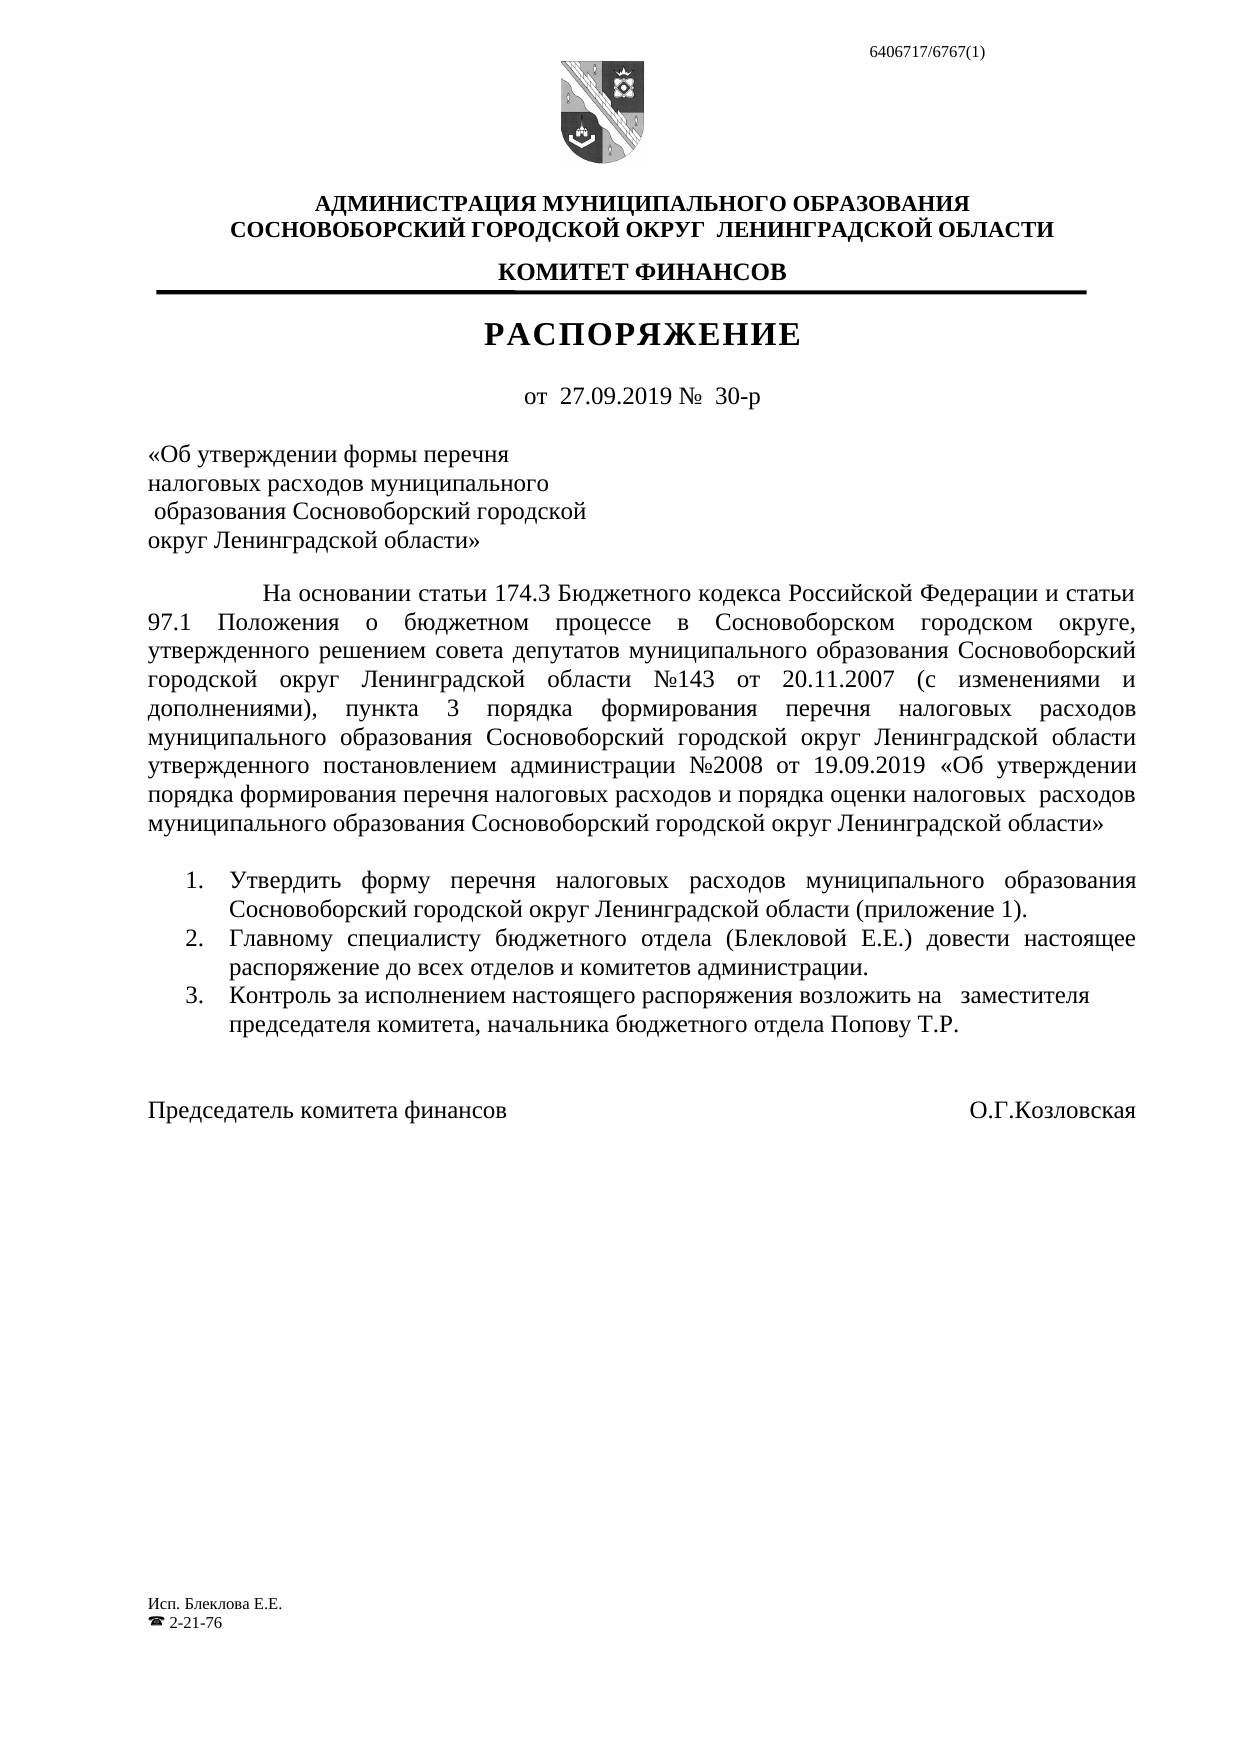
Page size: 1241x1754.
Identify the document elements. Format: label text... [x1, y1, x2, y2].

text от 27.09.2019 № 30-р [148, 381, 1137, 410]
text «Об утверждении формы перечня [148, 439, 1137, 468]
list Контроль за исполнением настоящего распоряжения возложить на заместителя председателя комитета, начальника бюджетного отдела Попову Т.Р. [185, 981, 1137, 1038]
text КОМИТЕТ ФИНАНСОВ [148, 257, 1137, 286]
list Главному специалисту бюджетного отдела (Блекловой Е.Е.) довести настоящее распоряжение до всех отделов и комитетов администрации. [185, 923, 1137, 981]
list Утвердить форму перечня налоговых расходов муниципального образования Сосновоборский городской округ Ленинградской области (приложение 1). [185, 866, 1137, 923]
list Председатель комитета финансов О.Г.Козловская [148, 1096, 1137, 1124]
list 2-21-76 [148, 1613, 1137, 1632]
text РАСПОРЯЖЕНИЕ [148, 314, 1137, 353]
text администрация МУНИЦИПАЛЬНОГО ОБРАЗОВАНИЯ СОСНОВОБОРСКИЙ ГОРОДСКОЙ ОКРУГ ЛЕНИНГРАДСКОЙ ОБЛАСТИ [148, 190, 1137, 242]
text налоговых расходов муниципального [148, 468, 1137, 496]
list Исп. Блеклова Е.Е. [148, 1594, 1137, 1613]
text образования Сосновоборский городской [148, 496, 1137, 525]
text округ Ленинградской области» [148, 525, 1137, 554]
picture [561, 59, 646, 166]
text На основании статьи 174.3 Бюджетного кодекса Российской Федерации и статьи 97.1 Положения о бюджетном процессе в Сосновоборском городском округе, утвержденного решением совета депутатов муниципального образования Сосновоборский городской округ Ленинградской области №143 от 20.11.2007 (с изменениями и дополнениями), пункта 3 порядка формирования перечня налоговых расходов муниципального образования Сосновоборский городской округ Ленинградской области утвержденного постановлением администрации №2008 от 19.09.2019 «Об утверждении порядка формирования перечня налоговых расходов и порядка оценки налоговых расходов муниципального образования Сосновоборский городской округ Ленинградской области» [148, 578, 1137, 837]
